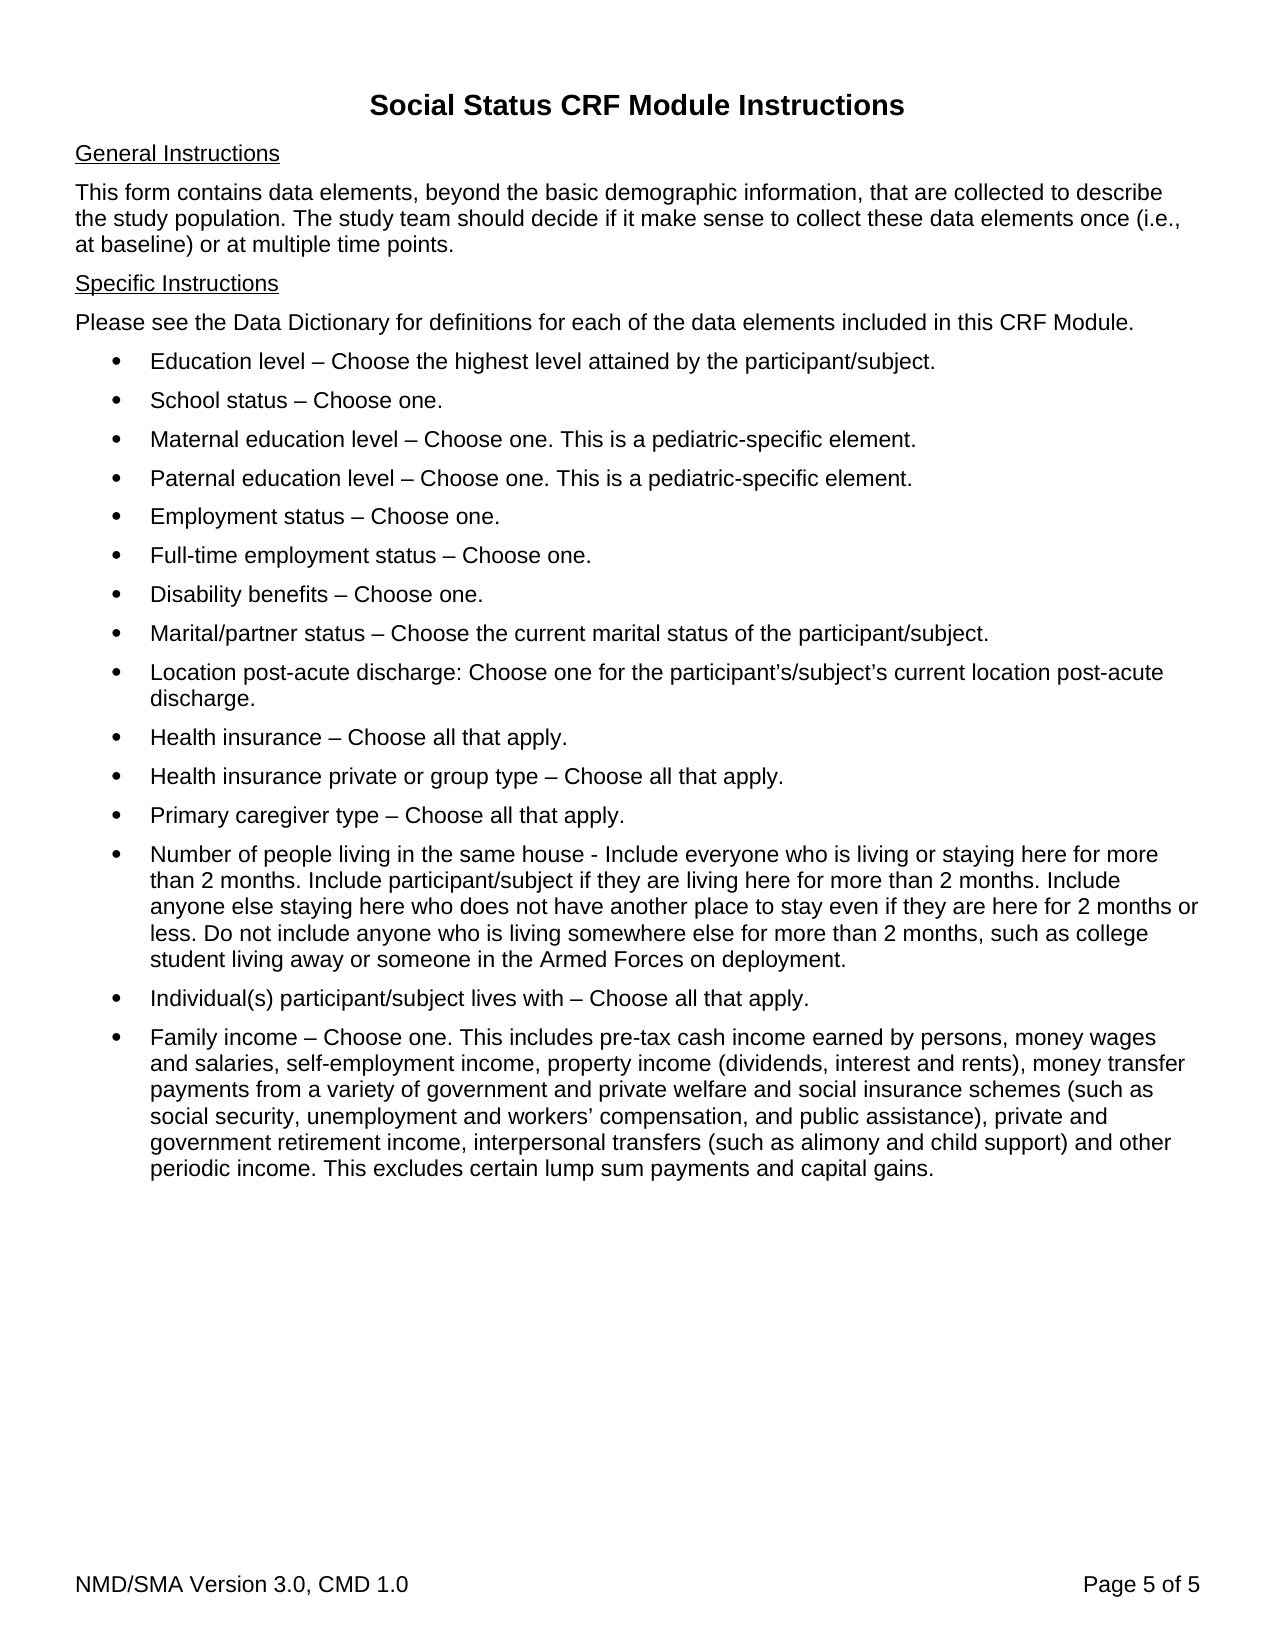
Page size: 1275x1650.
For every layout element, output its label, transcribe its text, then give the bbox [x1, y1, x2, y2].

list Marital/partner status – Choose the current marital status of the participant/subject. [112, 620, 1200, 646]
text This form contains data elements, beyond the basic demographic information, that are collected to describe the study population. The study team should decide if it make sense to collect these data elements once (i.e., at baseline) or at multiple time points. [75, 179, 1200, 258]
list Location post-acute discharge: Choose one for the participant’s/subject’s current location post-acute discharge. [112, 659, 1200, 711]
list Maternal education level – Choose one. This is a pediatric-specific element. [112, 426, 1200, 452]
text Please see the Data Dictionary for definitions for each of the data elements included in this CRF Module. [75, 309, 1200, 335]
list Family income – Choose one. This includes pre-tax cash income earned by persons, money wages and salaries, self-employment income, property income (dividends, interest and rents), money transfer payments from a variety of government and private welfare and social insurance schemes (such as social security, unemployment and workers’ compensation, and public assistance), private and government retirement income, interpersonal transfers (such as alimony and child support) and other periodic income. This excludes certain lump sum payments and capital gains. [112, 1024, 1200, 1182]
subtitle General Instructions [75, 140, 1200, 166]
list Education level – Choose the highest level attained by the participant/subject. [112, 348, 1200, 374]
list Primary caregiver type – Choose all that apply. [112, 802, 1200, 828]
subtitle Specific Instructions [75, 270, 1200, 297]
list Individual(s) participant/subject lives with – Choose all that apply. [112, 985, 1200, 1011]
list Employment status – Choose one. [112, 503, 1200, 530]
list Health insurance – Choose all that apply. [112, 724, 1200, 750]
list Health insurance private or group type – Choose all that apply. [112, 763, 1200, 789]
list Number of people living in the same house - Include everyone who is living or staying here for more than 2 months. Include participant/subject if they are living here for more than 2 months. Include anyone else staying here who does not have another place to stay even if they are here for 2 months or less. Do not include anyone who is living somewhere else for more than 2 months, such as college student living away or someone in the Armed Forces on deployment. [112, 841, 1200, 972]
list School status – Choose one. [112, 387, 1200, 413]
list Disability benefits – Choose one. [112, 581, 1200, 607]
list Paternal education level – Choose one. This is a pediatric-specific element. [112, 464, 1200, 491]
list Full-time employment status – Choose one. [112, 542, 1200, 568]
